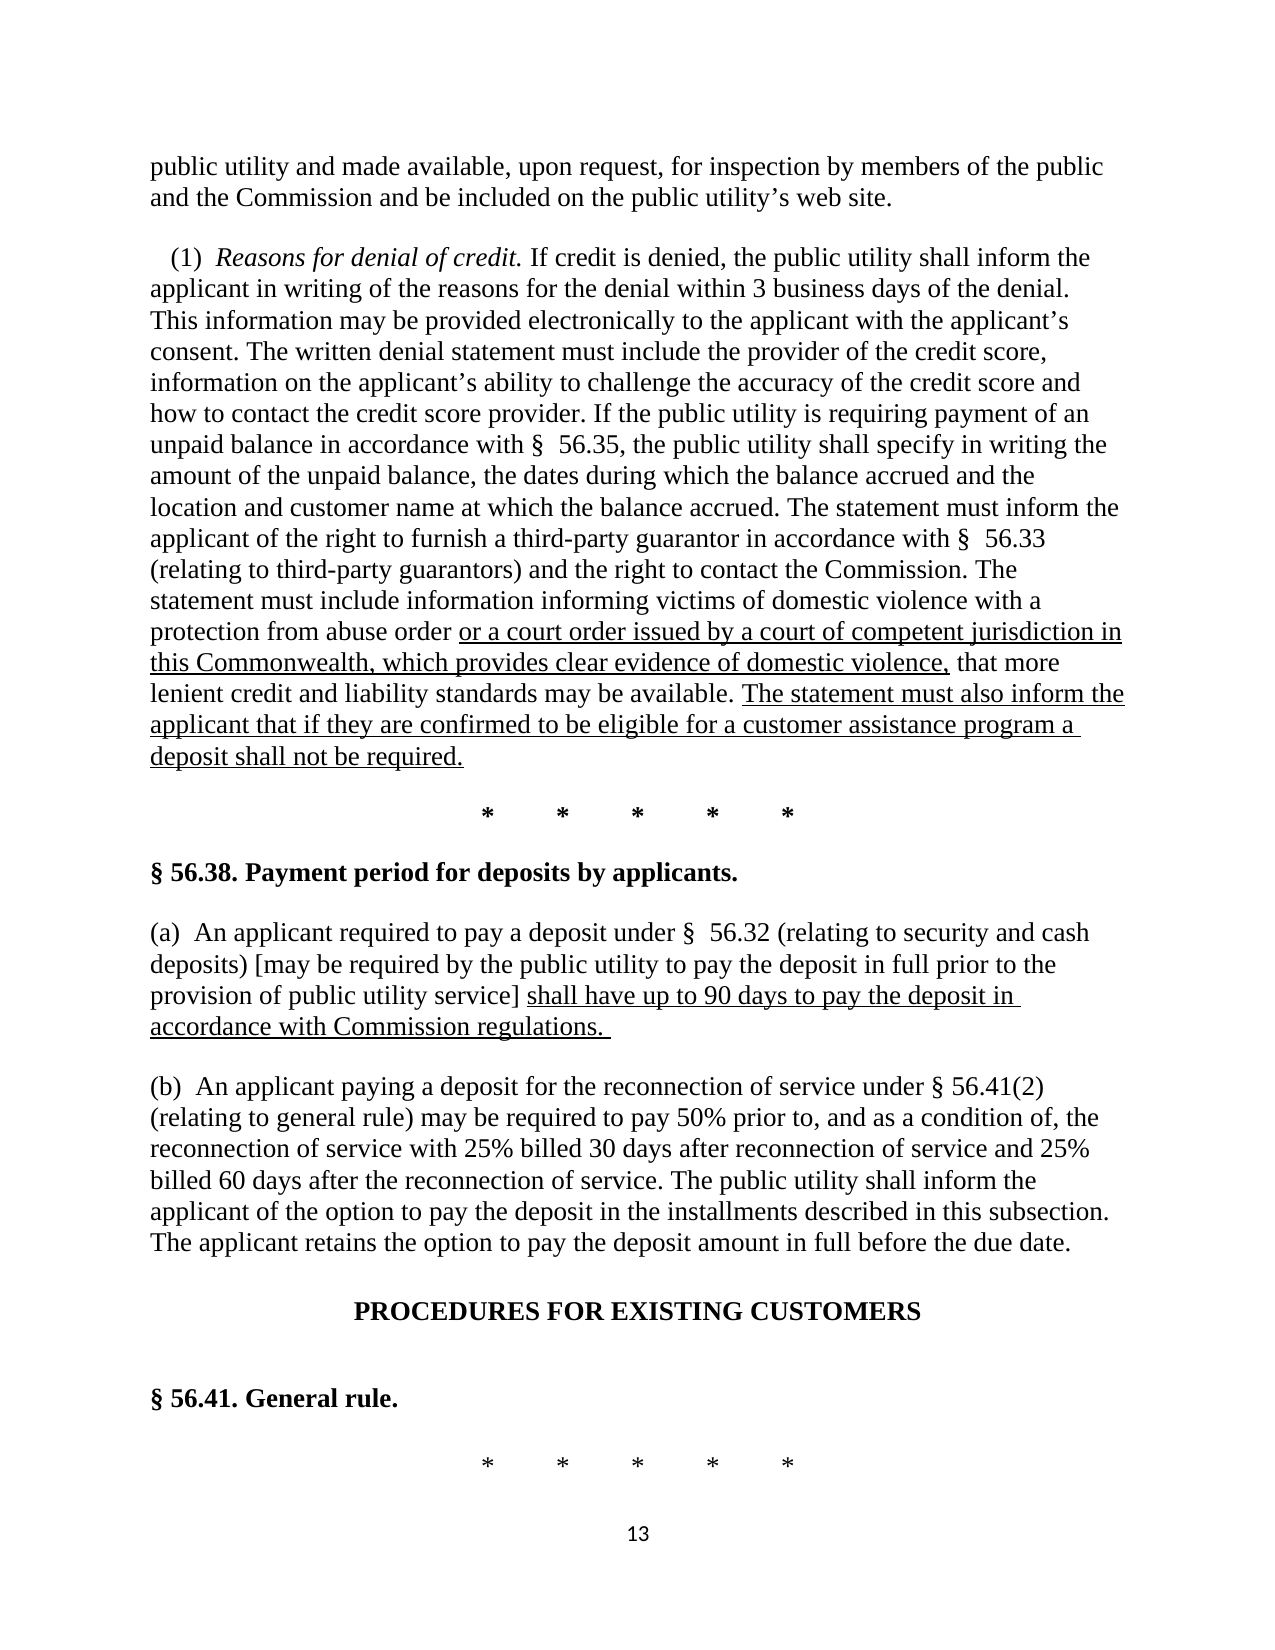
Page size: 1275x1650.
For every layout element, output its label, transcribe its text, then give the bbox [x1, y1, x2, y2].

text (1) Reasons for denial of credit. If credit is denied, the public utility shall inform the applicant in writing of the reasons for the denial within 3 business days of the denial. This information may be provided electronically to the applicant with the applicant’s consent. The written denial statement must include the provider of the credit score, information on the applicant’s ability to challenge the accuracy of the credit score and how to contact the credit score provider. If the public utility is requiring payment of an unpaid balance in accordance with § 56.35, the public utility shall specify in writing the amount of the unpaid balance, the dates during which the balance accrued and the location and customer name at which the balance accrued. The statement must inform the applicant of the right to furnish a third-party guarantor in accordance with § 56.33 (relating to third-party guarantors) and the right to contact the Commission. The statement must include information informing victims of domestic violence with a protection from abuse order or a court order issued by a court of competent jurisdiction in this Commonwealth, which provides clear evidence of domestic violence, that more lenient credit and liability standards may be available. The statement must also inform the applicant that if they are confirmed to be eligible for a customer assistance program a deposit shall not be required. [150, 241, 1125, 771]
text (a) An applicant required to pay a deposit under § 56.32 (relating to security and cash deposits) [may be required by the public utility to pay the deposit in full prior to the provision of public utility service] shall have up to 90 days to pay the deposit in accordance with Commission regulations. [150, 917, 1125, 1041]
text * * * * * [150, 800, 1125, 831]
text PROCEDURES FOR EXISTING CUSTOMERS [150, 1295, 1125, 1326]
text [150, 150, 1125, 212]
text § 56.38. Payment period for deposits by applicants. [150, 856, 1125, 887]
text * * * * * [150, 1451, 1125, 1482]
text § 56.41. General rule. [150, 1382, 1125, 1413]
text (b) An applicant paying a deposit for the reconnection of service under § 56.41(2) (relating to general rule) may be required to pay 50% prior to, and as a condition of, the reconnection of service with 25% billed 30 days after reconnection of service and 25% billed 60 days after the reconnection of service. The public utility shall inform the applicant of the option to pay the deposit in the installments described in this subsection. The applicant retains the option to pay the deposit amount in full before the due date. [150, 1070, 1125, 1257]
